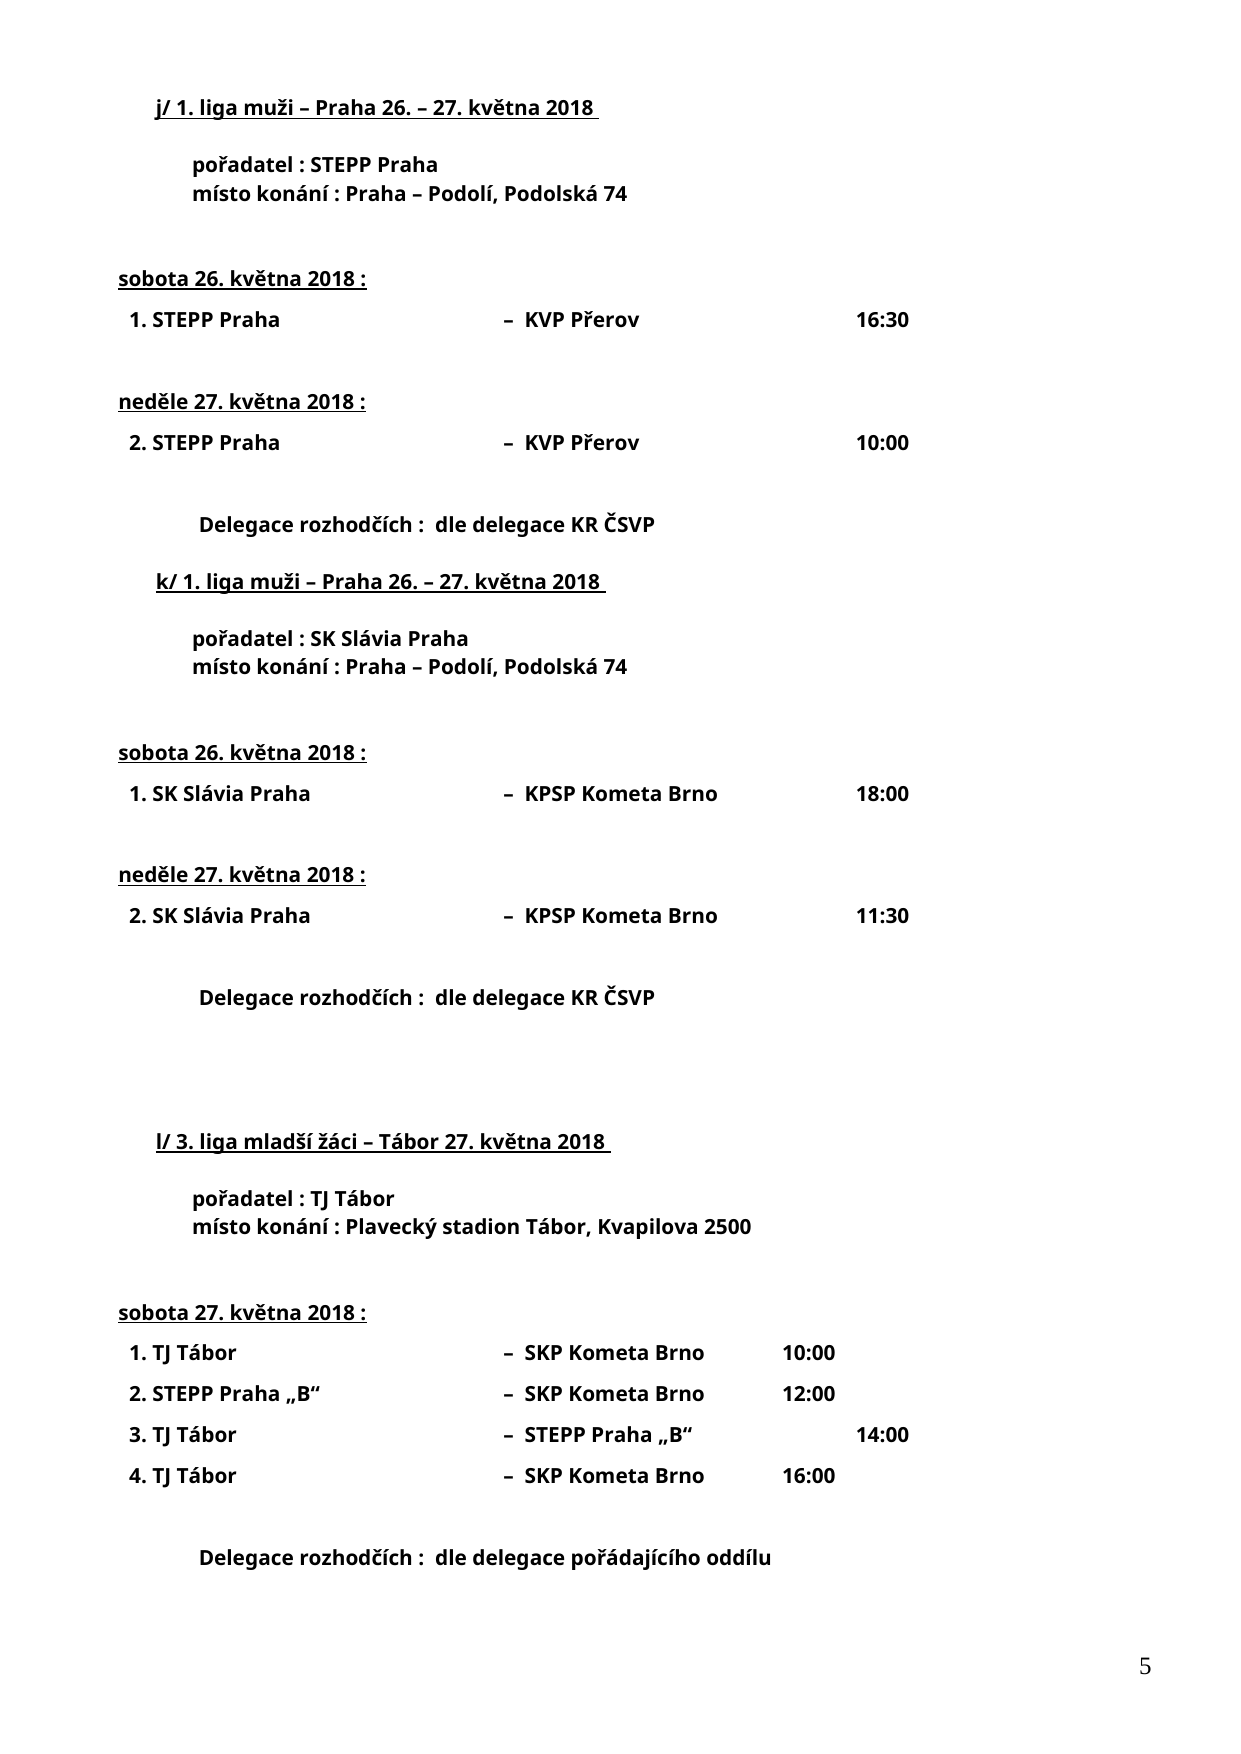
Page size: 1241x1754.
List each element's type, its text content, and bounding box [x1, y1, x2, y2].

text neděle 27. května 2018 : [118, 387, 1152, 415]
text Delegace rozhodčích : dle delegace KR ČSVP [118, 510, 1152, 538]
text 2. SK Slávia Praha – KPSP Kometa Brno 11:30 [118, 901, 1152, 930]
text 1. STEPP Praha – KVP Přerov 16:30 [118, 305, 1152, 333]
text místo konání : Plavecký stadion Tábor, Kvapilova 2500 [118, 1212, 1152, 1241]
text 1. TJ Tábor – SKP Kometa Brno 10:00 [118, 1338, 1152, 1367]
text Delegace rozhodčích : dle delegace pořádajícího oddílu [118, 1543, 1152, 1572]
text 2. STEPP Praha „B“ – SKP Kometa Brno 12:00 [118, 1379, 1152, 1408]
text pořadatel : STEPP Praha [118, 150, 1152, 179]
text k/ 1. liga muži – Praha 26. – 27. května 2018 [156, 567, 1152, 596]
text 3. TJ Tábor – STEPP Praha „B“ 14:00 [118, 1420, 1152, 1449]
text 4. TJ Tábor – SKP Kometa Brno 16:00 [118, 1461, 1152, 1490]
text 1. SK Slávia Praha – KPSP Kometa Brno 18:00 [118, 779, 1152, 807]
text neděle 27. května 2018 : [118, 861, 1152, 889]
text 2. STEPP Praha – KVP Přerov 10:00 [118, 428, 1152, 456]
text sobota 26. května 2018 : [118, 738, 1152, 766]
text pořadatel : TJ Tábor [118, 1184, 1152, 1212]
text sobota 27. května 2018 : [118, 1298, 1152, 1326]
text l/ 3. liga mladší žáci – Tábor 27. května 2018 [156, 1127, 1152, 1155]
text pořadatel : SK Slávia Praha [118, 624, 1152, 652]
text místo konání : Praha – Podolí, Podolská 74 [118, 179, 1152, 207]
text místo konání : Praha – Podolí, Podolská 74 [118, 652, 1152, 681]
text Delegace rozhodčích : dle delegace KR ČSVP [118, 983, 1152, 1012]
text sobota 26. května 2018 : [118, 264, 1152, 292]
text j/ 1. liga muži – Praha 26. – 27. května 2018 [156, 93, 1152, 122]
